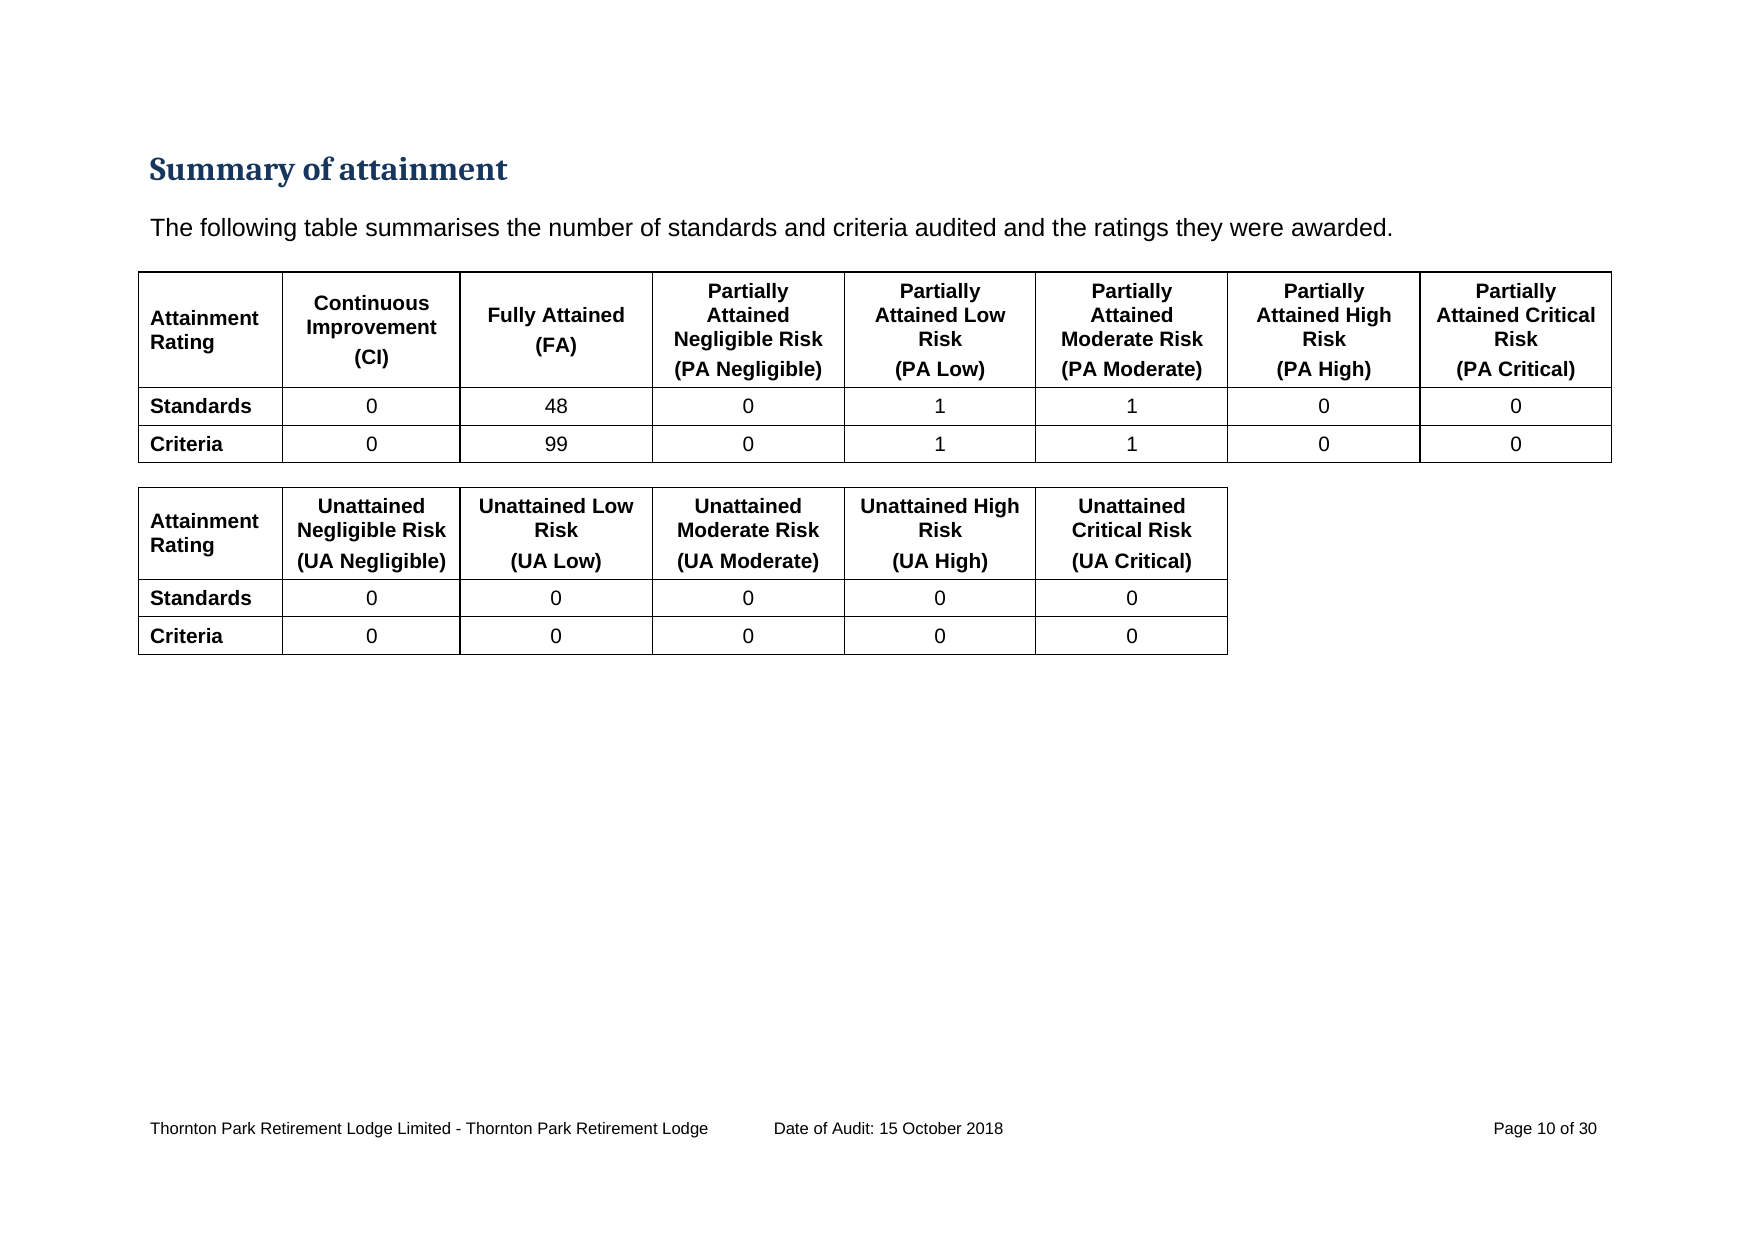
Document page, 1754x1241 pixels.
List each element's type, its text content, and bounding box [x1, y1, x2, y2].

table_cell 0 [283, 580, 459, 616]
table_header Partially Attained Low Risk (PA Low) [845, 273, 1035, 387]
table_cell 0 [653, 426, 844, 462]
table_cell 99 [461, 426, 652, 462]
table_header Unattained Low Risk (UA Low) [461, 488, 652, 579]
table_cell Criteria [139, 617, 282, 654]
table_header Partially Attained High Risk (PA High) [1228, 273, 1419, 387]
table_header Fully Attained (FA) [461, 273, 652, 387]
table_cell 1 [845, 426, 1035, 462]
table_cell 1 [1036, 426, 1227, 462]
table_cell 0 [1228, 426, 1419, 462]
table_cell 0 [653, 388, 844, 424]
table_header Attainment Rating [139, 273, 282, 387]
table_header Attainment Rating [139, 488, 282, 579]
table_cell Standards [139, 580, 282, 616]
table_cell 0 [461, 617, 652, 654]
table_header Unattained High Risk (UA High) [845, 488, 1035, 579]
table_cell 0 [653, 580, 844, 616]
table_cell 0 [461, 580, 652, 616]
table_cell 0 [1036, 617, 1227, 654]
table_cell Standards [139, 388, 282, 424]
table_header Partially Attained Critical Risk (PA Critical) [1421, 273, 1611, 387]
table_cell 0 [1036, 580, 1227, 616]
table_header Partially Attained Moderate Risk (PA Moderate) [1036, 273, 1227, 387]
table_cell 0 [653, 617, 844, 654]
table_header Continuous Improvement (CI) [283, 273, 459, 387]
table_header Partially Attained Negligible Risk (PA Negligible) [653, 273, 844, 387]
table_cell 0 [845, 617, 1035, 654]
table_header Unattained Negligible Risk (UA Negligible) [283, 488, 459, 579]
table_header Unattained Moderate Risk (UA Moderate) [653, 488, 844, 579]
table_cell 48 [461, 388, 652, 424]
table_cell 0 [1421, 388, 1611, 424]
table_cell 1 [1036, 388, 1227, 424]
table_cell Criteria [139, 426, 282, 462]
subtitle Summary of attainment [150, 150, 1604, 188]
table_cell 0 [1421, 426, 1611, 462]
table_header Unattained Critical Risk (UA Critical) [1036, 488, 1227, 579]
text The following table summarises the number of standards and criteria audited and the ratings they were awarded. [150, 213, 1604, 242]
table_cell 0 [845, 580, 1035, 616]
table_cell 1 [845, 388, 1035, 424]
table_cell 0 [1228, 388, 1419, 424]
table_cell 0 [283, 617, 459, 654]
table_cell 0 [283, 388, 459, 424]
table_cell 0 [283, 426, 459, 462]
